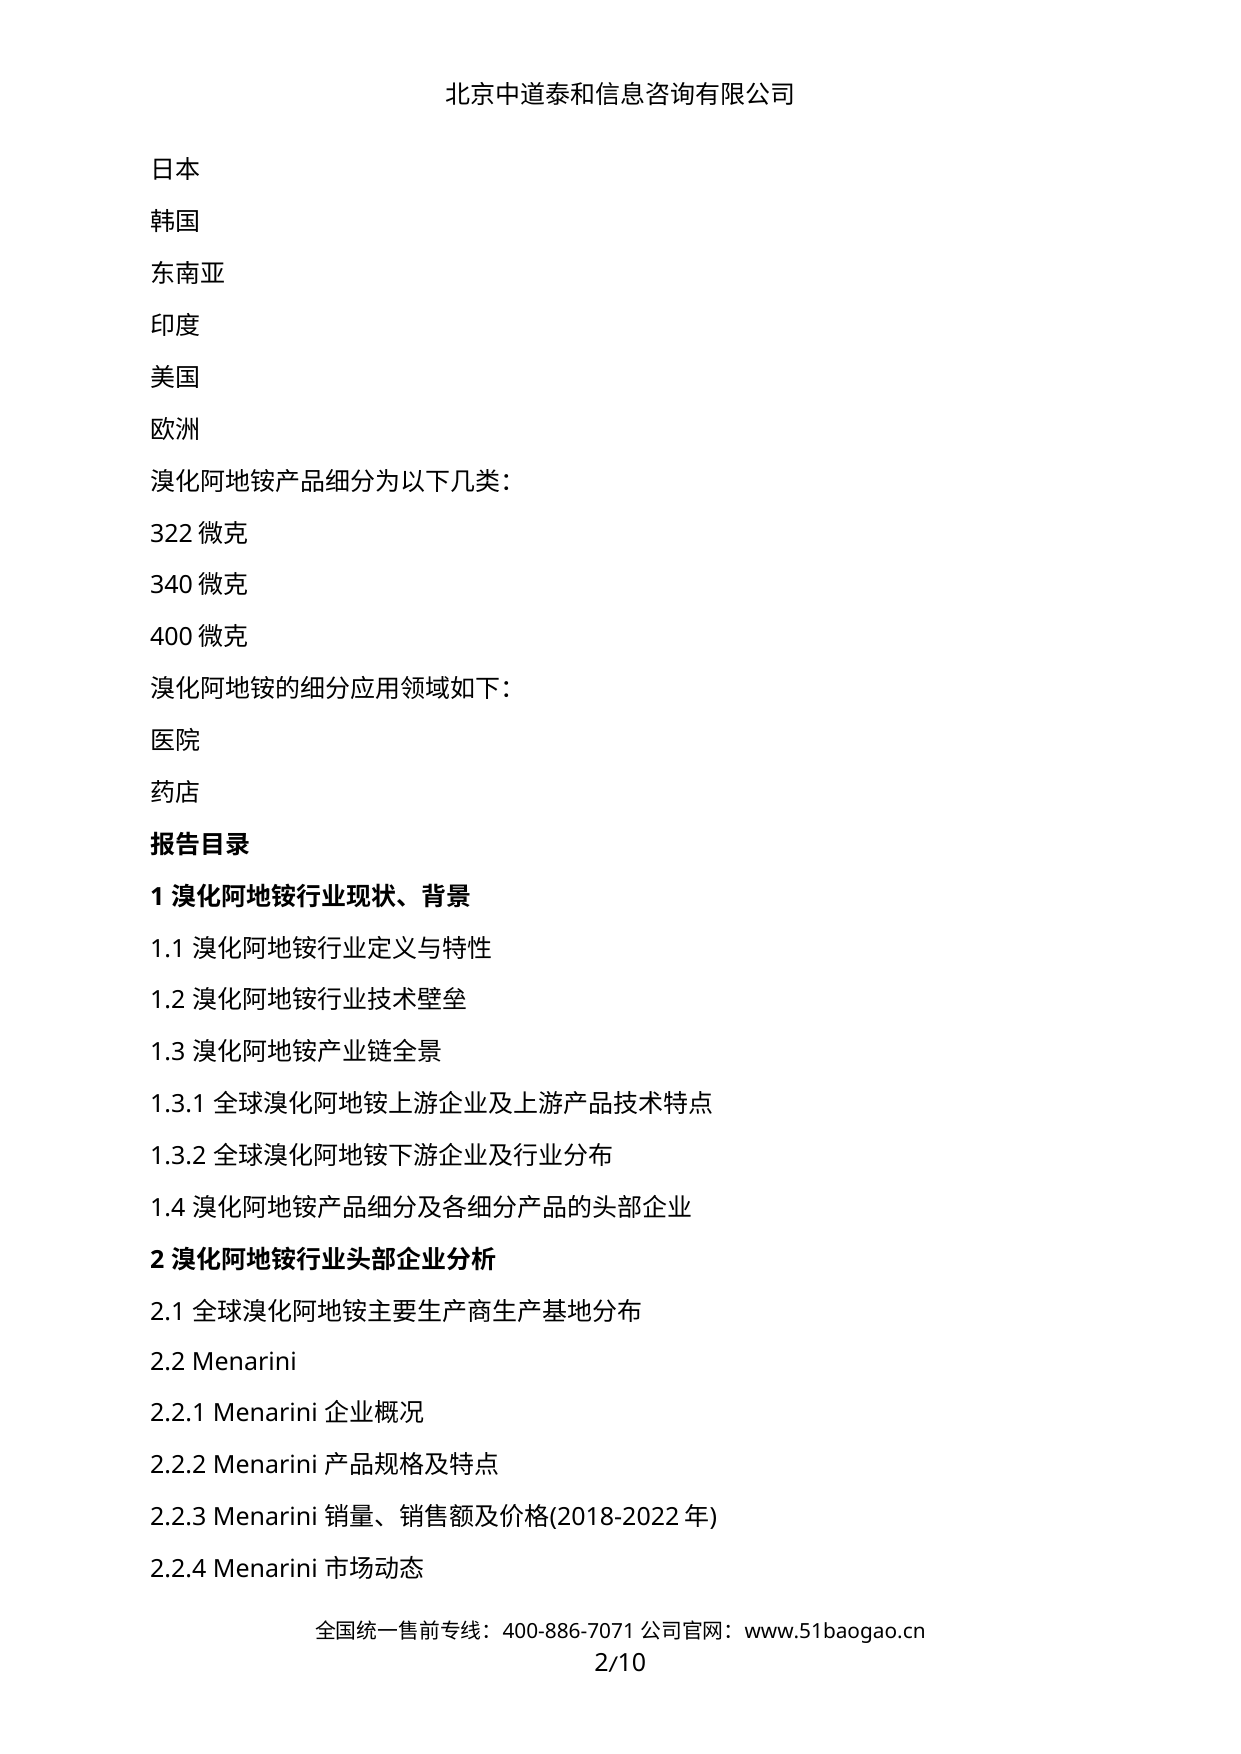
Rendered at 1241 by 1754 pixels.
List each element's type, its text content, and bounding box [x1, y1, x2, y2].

text 报告目录 [150, 824, 1090, 861]
text 1 溴化阿地铵行业现状、背景 [150, 876, 1090, 912]
text 1.2 溴化阿地铵行业技术壁垒 [150, 980, 1090, 1016]
text 1.3 溴化阿地铵产业链全景 [150, 1032, 1090, 1068]
text 韩国 [150, 202, 1090, 238]
text 欧洲 [150, 409, 1090, 446]
text 1.4 溴化阿地铵产品细分及各细分产品的头部企业 [150, 1187, 1090, 1224]
text 印度 [150, 306, 1090, 342]
text 溴化阿地铵的细分应用领域如下： [150, 669, 1090, 705]
text 400微克 [150, 617, 1090, 653]
text 2.2.1 Menarini 企业概况 [150, 1393, 1090, 1429]
text 2 溴化阿地铵行业头部企业分析 [150, 1239, 1090, 1276]
text 日本 [150, 150, 1090, 186]
text 医院 [150, 721, 1090, 757]
text 2.2 Menarini [150, 1343, 1090, 1377]
text 340微克 [150, 565, 1090, 601]
text 2.2.4 Menarini 市场动态 [150, 1548, 1090, 1585]
text 322微克 [150, 513, 1090, 549]
text 东南亚 [150, 254, 1090, 290]
text 2.1 全球溴化阿地铵主要生产商生产基地分布 [150, 1291, 1090, 1327]
text 1.3.1 全球溴化阿地铵上游企业及上游产品技术特点 [150, 1084, 1090, 1120]
text 1.1 溴化阿地铵行业定义与特性 [150, 928, 1090, 964]
text 1.3.2 全球溴化阿地铵下游企业及行业分布 [150, 1136, 1090, 1172]
text 美国 [150, 357, 1090, 394]
text 药店 [150, 772, 1090, 809]
text 2.2.3 Menarini 销量、销售额及价格(2018-2022年) [150, 1497, 1090, 1533]
text 溴化阿地铵产品细分为以下几类： [150, 461, 1090, 497]
text 2.2.2 Menarini 产品规格及特点 [150, 1445, 1090, 1481]
